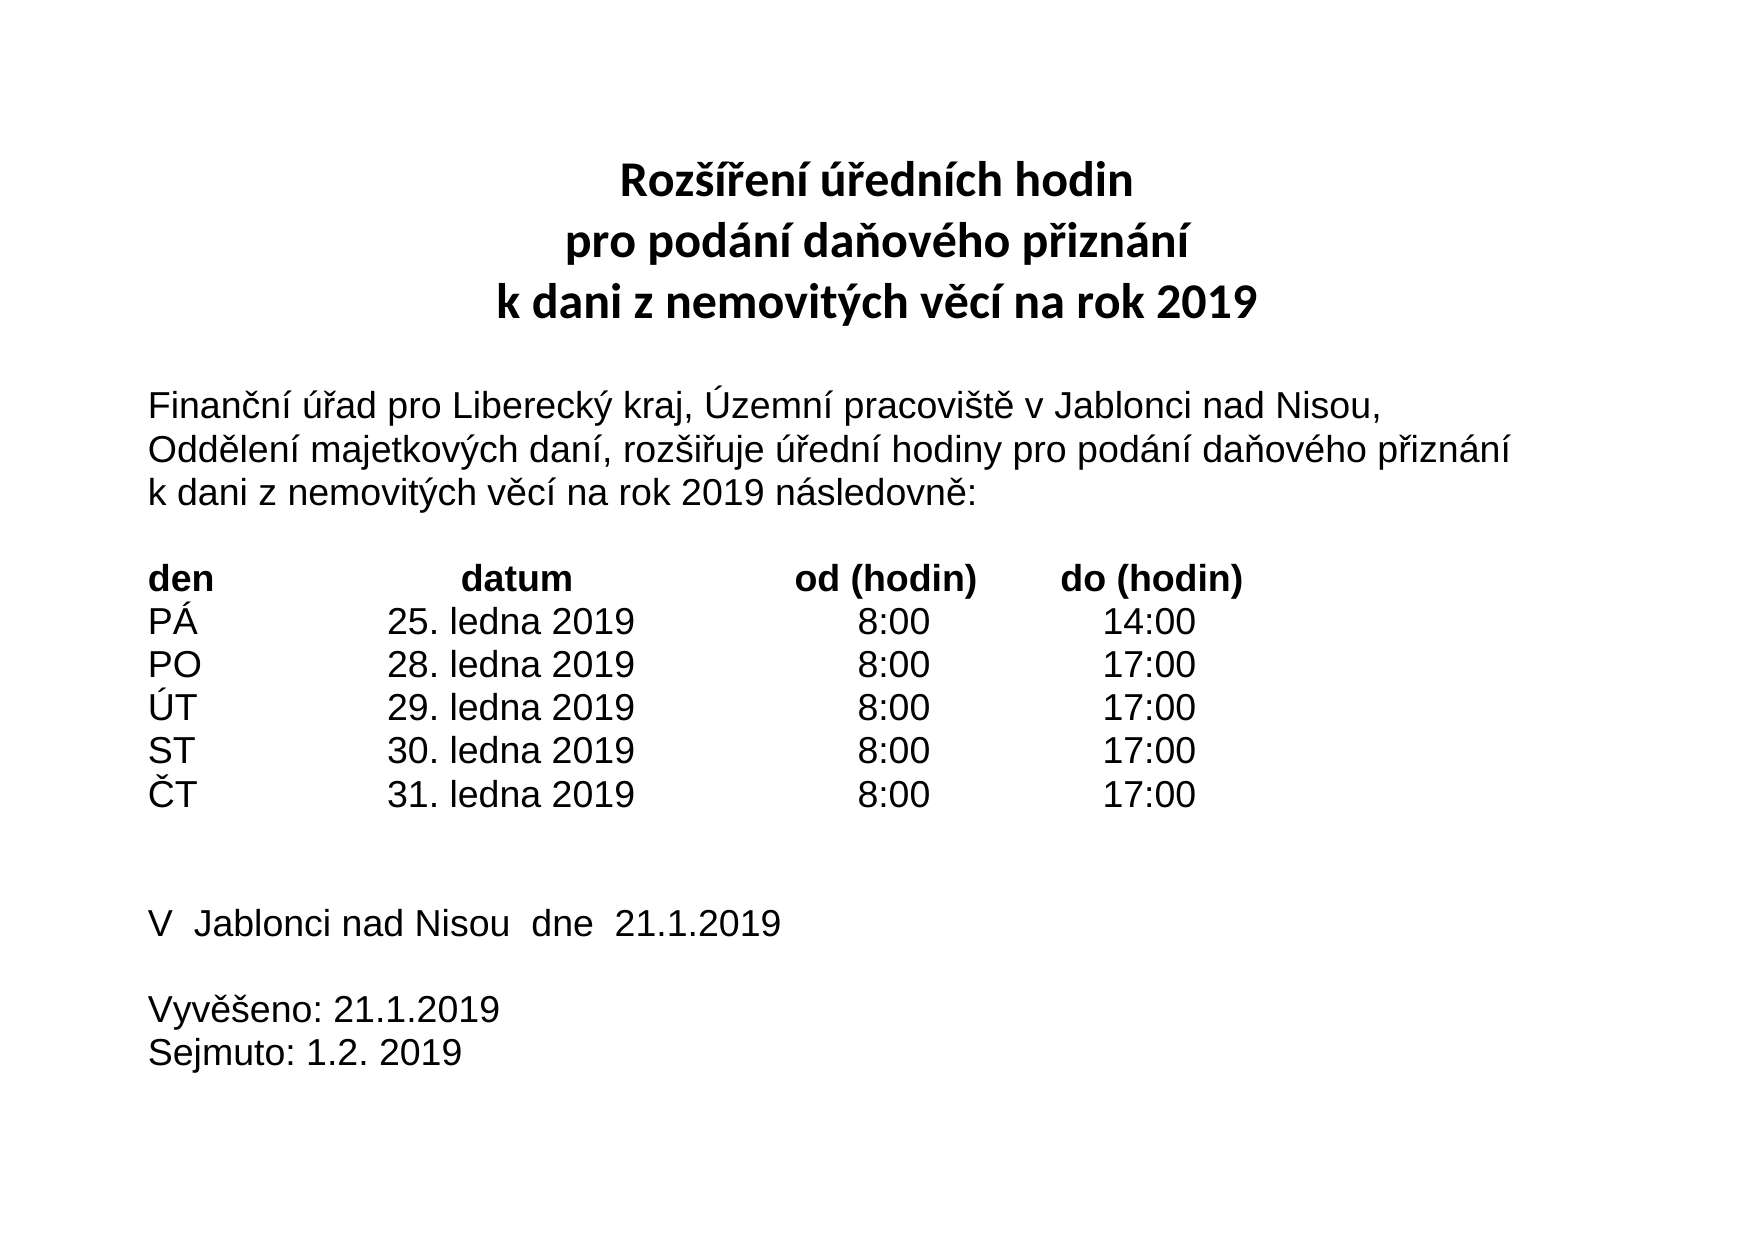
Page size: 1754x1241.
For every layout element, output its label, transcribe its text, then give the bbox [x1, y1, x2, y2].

text Oddělení majetkových daní, rozšiřuje úřední hodiny pro podání daňového přiznání k dani z nemovitých věcí na rok 2019 následovně: [148, 427, 1606, 513]
text ST 30. ledna 2019 8:00 17:00 [148, 729, 1606, 772]
text Sejmuto: 1.2. 2019 [148, 1031, 1606, 1074]
text V Jablonci nad Nisou dne 21.1.2019 [148, 901, 1606, 944]
text k dani z nemovitých věcí na rok 2019 [148, 270, 1606, 331]
text PO 28. ledna 2019 8:00 17:00 [148, 642, 1606, 686]
text Rozšíření úředních hodin [148, 148, 1606, 209]
text pro podání daňového přiznání [148, 209, 1606, 270]
text Finanční úřad pro Liberecký kraj, Územní pracoviště v Jablonci nad Nisou, [148, 384, 1606, 427]
text Vyvěšeno: 21.1.2019 [148, 987, 1606, 1031]
text ÚT 29. ledna 2019 8:00 17:00 [148, 686, 1606, 729]
text PÁ 25. ledna 2019 8:00 14:00 [148, 599, 1606, 642]
text den datum od (hodin) do (hodin) [148, 556, 1606, 599]
text ČT 31. ledna 2019 8:00 17:00 [148, 772, 1606, 815]
